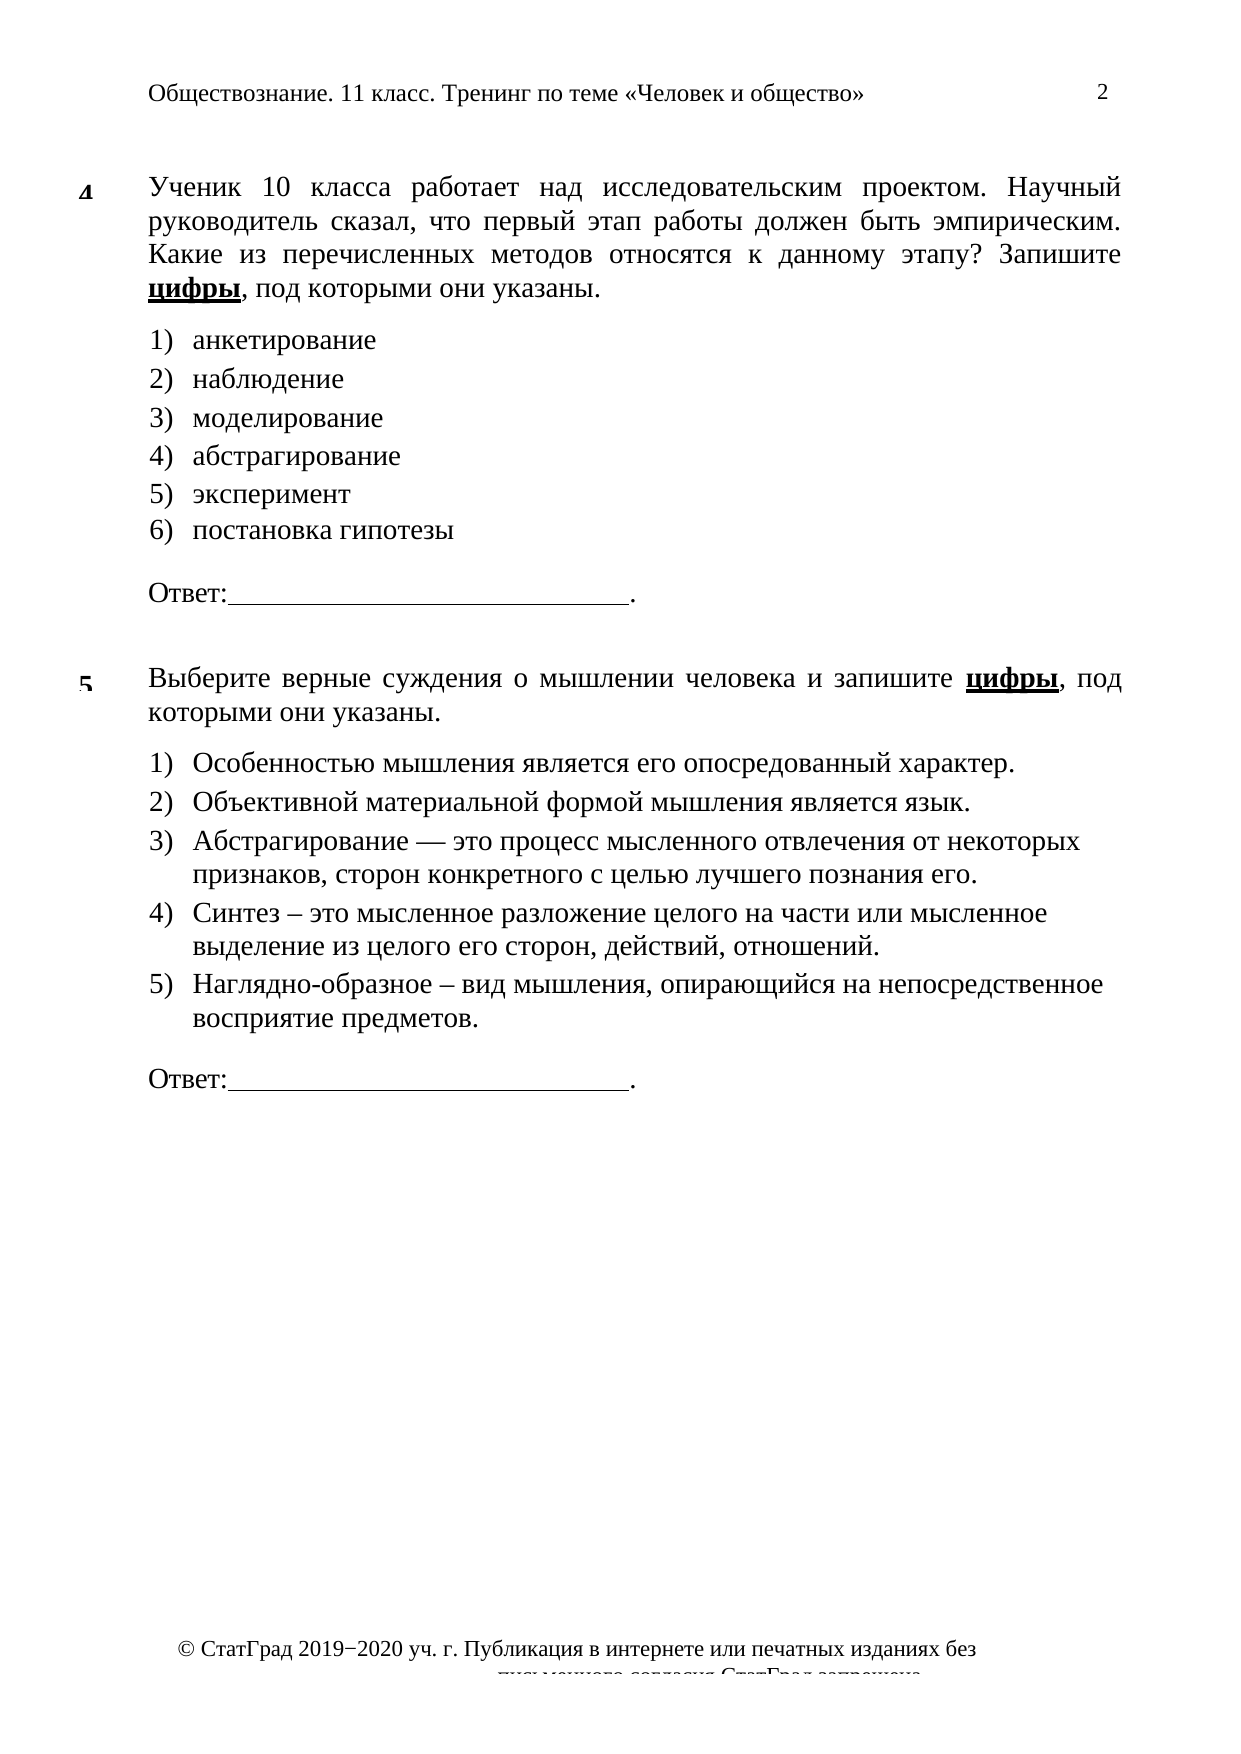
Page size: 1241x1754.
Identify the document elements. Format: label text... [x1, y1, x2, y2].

table_header анкетирование [183, 324, 473, 359]
table_cell 6) [128, 513, 183, 548]
table_cell моделирование [183, 398, 473, 436]
table_cell Синтез – это мысленное разложение целого на части или мысленное выделение из целого его сторон, действий, отношений. [183, 893, 1144, 965]
table_cell Объективной материальной формой мышления является язык. [183, 783, 1144, 821]
table_cell 2) [128, 359, 183, 398]
table_cell 2) [128, 783, 183, 821]
table_header 1) [128, 747, 183, 782]
table_cell наблюдение [183, 359, 473, 398]
table_header Особенностью мышления является его опосредованный характер. [183, 747, 1144, 782]
table_cell Наглядно-образное – вид мышления, опирающийся на непосредственное восприятие предметов. [183, 965, 1144, 1034]
table_cell 4) [128, 893, 183, 965]
text Ответ: . [148, 575, 1157, 608]
text Выберите верные суждения о мышлении человека и запишите цифры, под которыми они указаны. [148, 660, 1122, 727]
table_header 1) [128, 324, 183, 359]
table_cell Абстрагирование — это процесс мысленного отвлечения от некоторых признаков, сторон конкретного с целью лучшего познания его. [183, 821, 1144, 893]
table_cell 5) [128, 475, 183, 512]
text Ученик 10 класса работает над исследовательским проектом. Научный руководитель сказал, что первый этап работы должен быть эмпирическим. Какие из перечисленных методов относятся к данному этапу? Запишите цифры, под которыми они указаны. [148, 169, 1122, 304]
text Ответ: . [148, 1061, 1157, 1094]
table_cell 3) [128, 398, 183, 436]
table_cell 5) [128, 965, 183, 1034]
table_cell постановка гипотезы [183, 513, 473, 548]
table_cell абстрагирование [183, 436, 473, 474]
table_cell эксперимент [183, 475, 473, 512]
table_cell 4) [128, 436, 183, 474]
table_cell 3) [128, 821, 183, 893]
